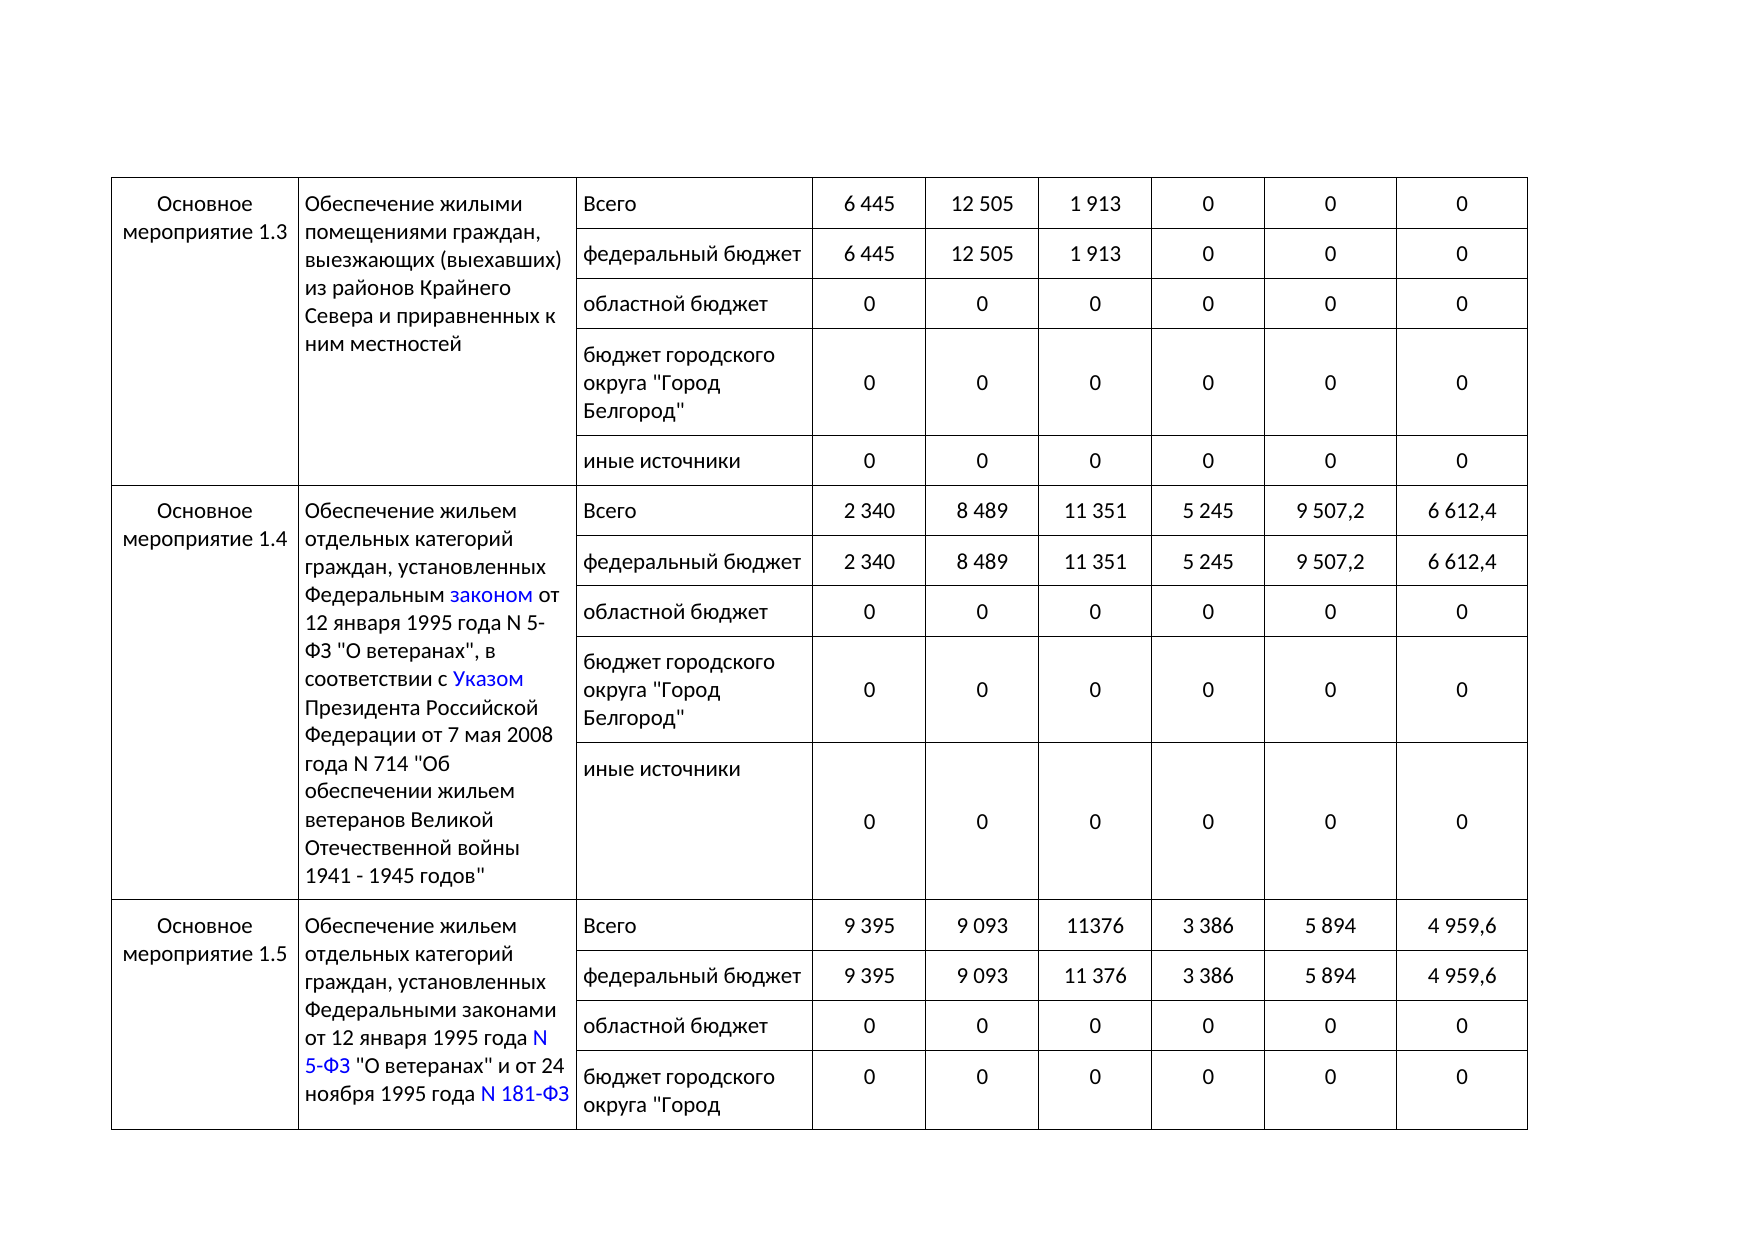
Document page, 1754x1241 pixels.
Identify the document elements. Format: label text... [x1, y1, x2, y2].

table_cell 0 [926, 586, 1038, 636]
table_cell 0 [1265, 329, 1396, 434]
table_cell 0 [1152, 279, 1264, 328]
table_cell 0 [1039, 279, 1151, 328]
table_cell областной бюджет [577, 279, 812, 328]
table_cell 0 [1397, 436, 1527, 485]
table_cell 0 [1397, 1001, 1527, 1050]
table_cell 3 386 [1152, 951, 1264, 1000]
table_cell 0 [813, 586, 925, 636]
table_cell 8 489 [926, 486, 1038, 535]
table_cell 0 [1039, 743, 1151, 899]
table_cell 0 [813, 1001, 925, 1050]
table_cell 0 [1397, 1051, 1527, 1129]
table_cell 0 [1152, 743, 1264, 899]
table_cell 4 959,6 [1397, 951, 1527, 1000]
table_cell 9 093 [926, 900, 1038, 950]
table_cell 9 507,2 [1265, 536, 1396, 585]
table_cell 11 351 [1039, 486, 1151, 535]
table_cell 0 [1152, 178, 1264, 227]
table_cell 0 [1152, 637, 1264, 742]
table_cell 0 [1397, 178, 1527, 227]
table_cell 0 [813, 329, 925, 434]
table_cell 0 [1265, 178, 1396, 227]
table_cell 0 [1265, 1051, 1396, 1129]
table_cell 0 [1265, 229, 1396, 278]
table_cell 12 505 [926, 229, 1038, 278]
table_cell 0 [813, 637, 925, 742]
table_cell 6 612,4 [1397, 486, 1527, 535]
table_cell иные источники [577, 436, 812, 485]
table_cell 0 [1152, 436, 1264, 485]
table_cell 0 [813, 279, 925, 328]
table_cell 5 245 [1152, 536, 1264, 585]
table_cell 6 612,4 [1397, 536, 1527, 585]
table_cell областной бюджет [577, 1001, 812, 1050]
table_cell 5 245 [1152, 486, 1264, 535]
table_cell 0 [1397, 586, 1527, 636]
table_cell 0 [1039, 329, 1151, 434]
table_cell 0 [813, 1051, 925, 1129]
table_cell 4 959,6 [1397, 900, 1527, 950]
table_cell 0 [813, 743, 925, 899]
table_cell федеральный бюджет [577, 229, 812, 278]
table_cell 6 445 [813, 178, 925, 227]
table_cell 0 [813, 436, 925, 485]
table_cell 0 [926, 279, 1038, 328]
table_cell 0 [1397, 279, 1527, 328]
table_cell 1 913 [1039, 229, 1151, 278]
table_cell 0 [1152, 1001, 1264, 1050]
table_cell 0 [926, 329, 1038, 434]
table_cell 0 [1039, 637, 1151, 742]
table_cell 0 [926, 743, 1038, 899]
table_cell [577, 329, 812, 434]
table_cell 5 894 [1265, 951, 1396, 1000]
table_cell 1 913 [1039, 178, 1151, 227]
table_cell бюджет городского округа "Город Белгород" [577, 637, 812, 742]
table_cell федеральный бюджет [577, 951, 812, 1000]
table_cell 0 [926, 1051, 1038, 1129]
table_cell 0 [1152, 229, 1264, 278]
table_cell 11 376 [1039, 951, 1151, 1000]
table_cell 0 [1265, 637, 1396, 742]
table_cell 0 [1265, 1001, 1396, 1050]
table_cell 12 505 [926, 178, 1038, 227]
table_cell 0 [1039, 586, 1151, 636]
table_cell Обеспечение жильем отдельных категорий граждан, установленных Федеральными законами от 12 января 1995 года N 5-ФЗ "О ветеранах" и от 24 ноября 1995 года N 181-ФЗ "О социальной защите инвалидов в Российской Федерации" [299, 900, 576, 1129]
table_cell Основное мероприятие 1.3 [112, 178, 298, 485]
table_cell Обеспечение жилыми помещениями граждан, выезжающих (выехавших) из районов Крайнего Севера и приравненных к ним местностей [299, 178, 576, 485]
table_cell Всего [577, 900, 812, 950]
table_cell 0 [1397, 229, 1527, 278]
table_cell 0 [1397, 743, 1527, 899]
table_cell 0 [1397, 637, 1527, 742]
table_cell 2 340 [813, 486, 925, 535]
table_cell областной бюджет [577, 586, 812, 636]
table_cell федеральный бюджет [577, 536, 812, 585]
table_cell 9 507,2 [1265, 486, 1396, 535]
table_cell 0 [1265, 279, 1396, 328]
table_cell 9 395 [813, 900, 925, 950]
table_cell 0 [1397, 329, 1527, 434]
table_cell Всего [577, 178, 812, 227]
table_cell 9 093 [926, 951, 1038, 1000]
table_cell 11376 [1039, 900, 1151, 950]
table_cell 6 445 [813, 229, 925, 278]
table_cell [577, 1051, 812, 1129]
table_cell иные источники [577, 743, 812, 899]
table_cell 0 [1152, 1051, 1264, 1129]
table_cell 11 351 [1039, 536, 1151, 585]
table_cell 8 489 [926, 536, 1038, 585]
table_cell 2 340 [813, 536, 925, 585]
table_cell Всего [577, 486, 812, 535]
table_cell 0 [1039, 1051, 1151, 1129]
table_cell 0 [1039, 436, 1151, 485]
table_cell 9 395 [813, 951, 925, 1000]
table_cell 0 [926, 436, 1038, 485]
table_cell 5 894 [1265, 900, 1396, 950]
table_cell 0 [1265, 586, 1396, 636]
table_cell 0 [1039, 1001, 1151, 1050]
table_cell 0 [1265, 743, 1396, 899]
table_cell Обеспечение жильем отдельных категорий граждан, установленных Федеральным законом от 12 января 1995 года N 5-ФЗ "О ветеранах", в соответствии с Указом Президента Российской Федерации от 7 мая 2008 года N 714 "Об обеспечении жильем ветеранов Великой Отечественной войны 1941 - 1945 годов" [299, 486, 576, 899]
table_cell 3 386 [1152, 900, 1264, 950]
table_cell 0 [1152, 586, 1264, 636]
table_cell Основное мероприятие 1.5 [112, 900, 298, 1129]
table_cell Основное мероприятие 1.4 [112, 486, 298, 899]
table_cell 0 [1152, 329, 1264, 434]
table_cell 0 [926, 637, 1038, 742]
table_cell 0 [926, 1001, 1038, 1050]
table_cell 0 [1265, 436, 1396, 485]
